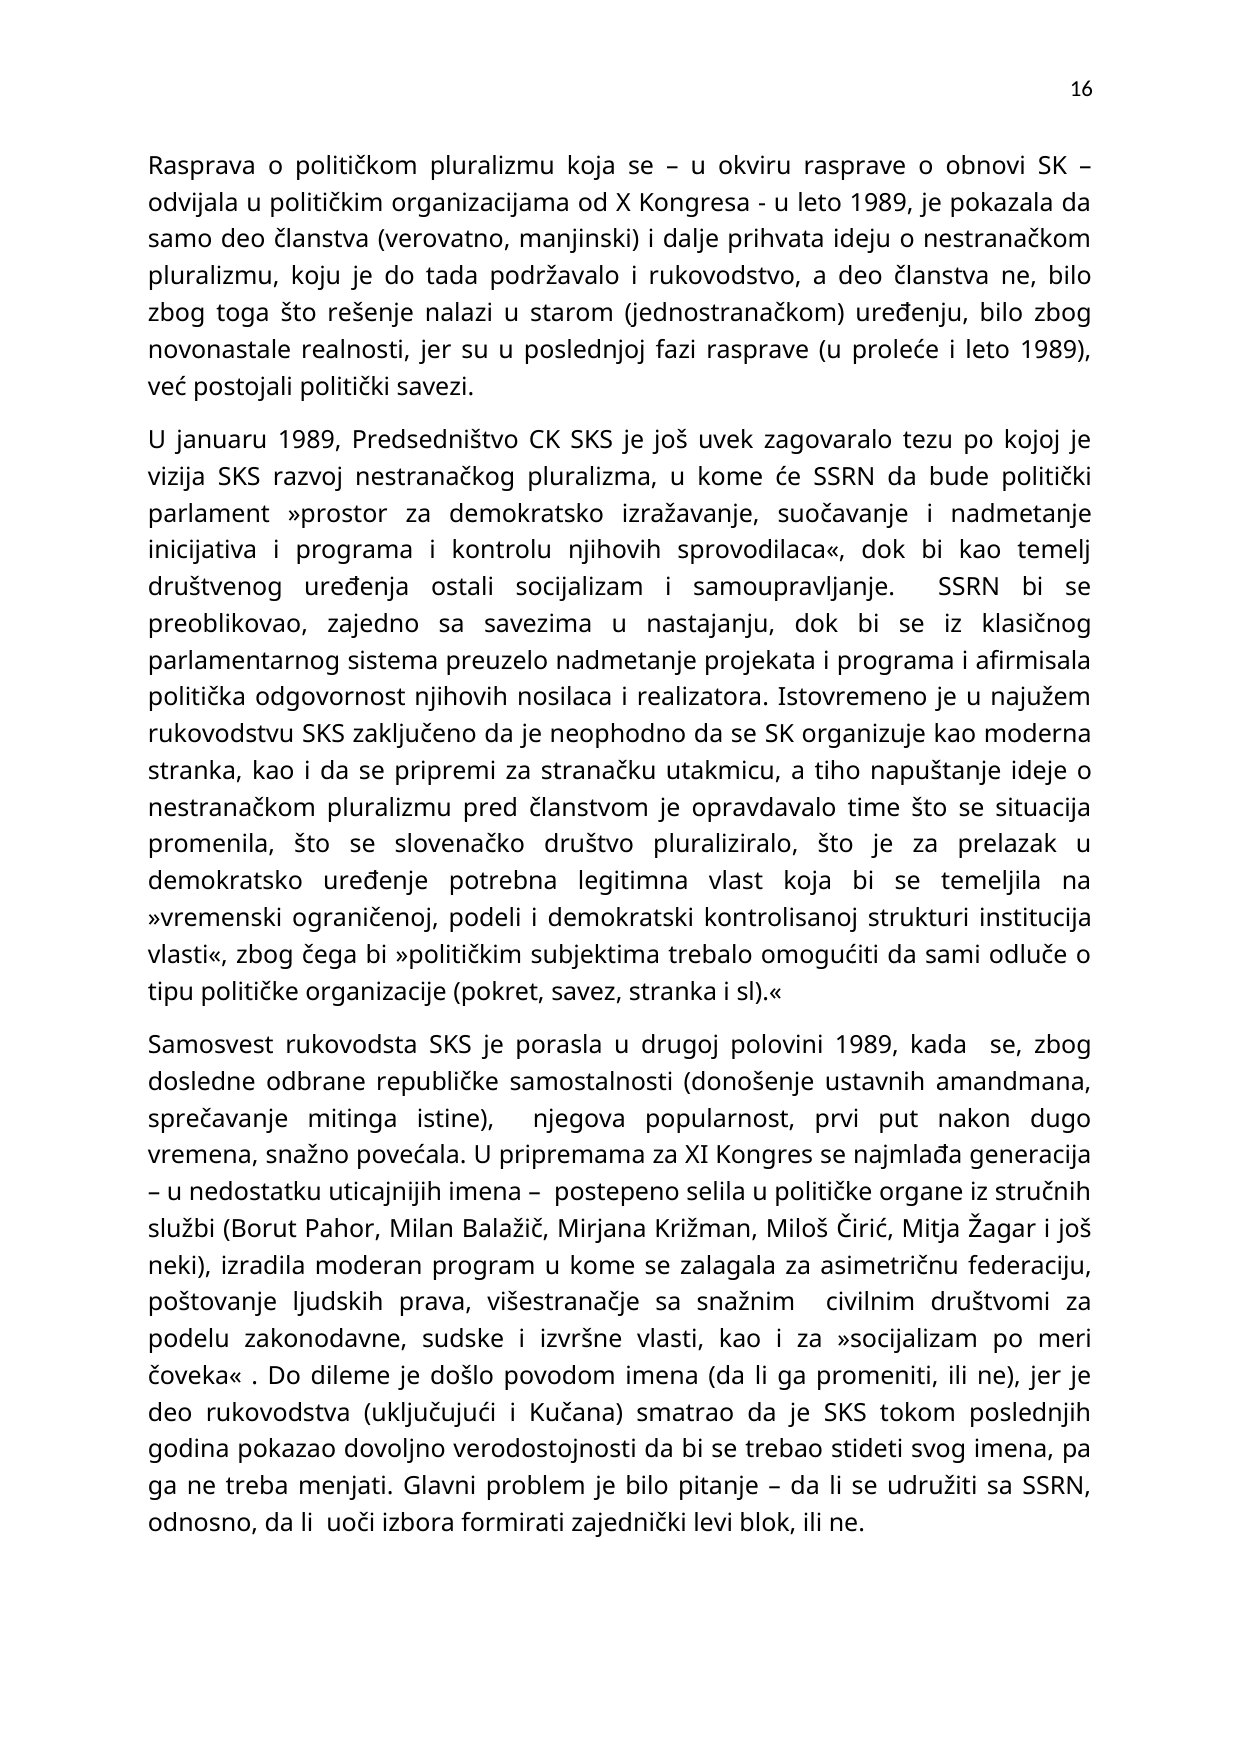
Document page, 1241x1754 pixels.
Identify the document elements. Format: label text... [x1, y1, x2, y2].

text U januaru 1989, Predsedništvo CK SKS je još uvek zagovaralo tezu po kojoj je vizija SKS razvoj nestranačkog pluralizma, u kome će SSRN da bude politički parlament »prostor za demokratsko izražavanje, suočavanje i nadmetanje inicijativa i programa i kontrolu njihovih sprovodilaca«, dok bi kao temelj društvenog uređenja ostali socijalizam i samoupravljanje. SSRN bi se preoblikovao, zajedno sa savezima u nastajanju, dok bi se iz klasičnog parlamentarnog sistema preuzelo nadmetanje projekata i programa i afirmisala politička odgovornost njihovih nosilaca i realizatora. Istovremeno je u najužem rukovodstvu SKS zaključeno da je neophodno da se SK organizuje kao moderna stranka, kao i da se pripremi za stranačku utakmicu, a tiho napuštanje ideje o nestranačkom pluralizmu pred članstvom je opravdavalo time što se situacija promenila, što se slovenačko društvo pluraliziralo, što je za prelazak u demokratsko uređenje potrebna legitimna vlast koja bi se temeljila na »vremenski ograničenoj, podeli i demokratski kontrolisanoj strukturi institucija vlasti«, zbog čega bi »političkim subjektima trebalo omogućiti da sami odluče o tipu političke organizacije (pokret, savez, stranka i sl).« [148, 422, 1093, 1007]
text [148, 148, 1093, 402]
text Samosvest rukovodsta SKS je porasla u drugoj polovini 1989, kada se, zbog dosledne odbrane republičke samostalnosti (donošenje ustavnih amandmana, sprečavanje mitinga istine), njegova popularnost, prvi put nakon dugo vremena, snažno povećala. U pripremama za XI Kongres se najmlađa generacija – u nedostatku uticajnijih imena – postepeno selila u političke organe iz stručnih službi (Borut Pahor, Milan Balažič, Mirjana Križman, Miloš Čirić, Mitja Žagar i još neki), izradila moderan program u kome se zalagala za asimetričnu federaciju, poštovanje ljudskih prava, višestranačje sa snažnim civilnim društvomi za podelu zakonodavne, sudske i izvršne vlasti, kao i za »socijalizam po meri čoveka« . Do dileme je došlo povodom imena (da li ga promeniti, ili ne), jer je deo rukovodstva (uključujući i Kučana) smatrao da je SKS tokom poslednjih godina pokazao dovoljno verodostojnosti da bi se trebao stideti svog imena, pa ga ne treba menjati. Glavni problem je bilo pitanje – da li se udružiti sa SSRN, odnosno, da li uoči izbora formirati zajednički levi blok, ili ne. [148, 1027, 1093, 1539]
